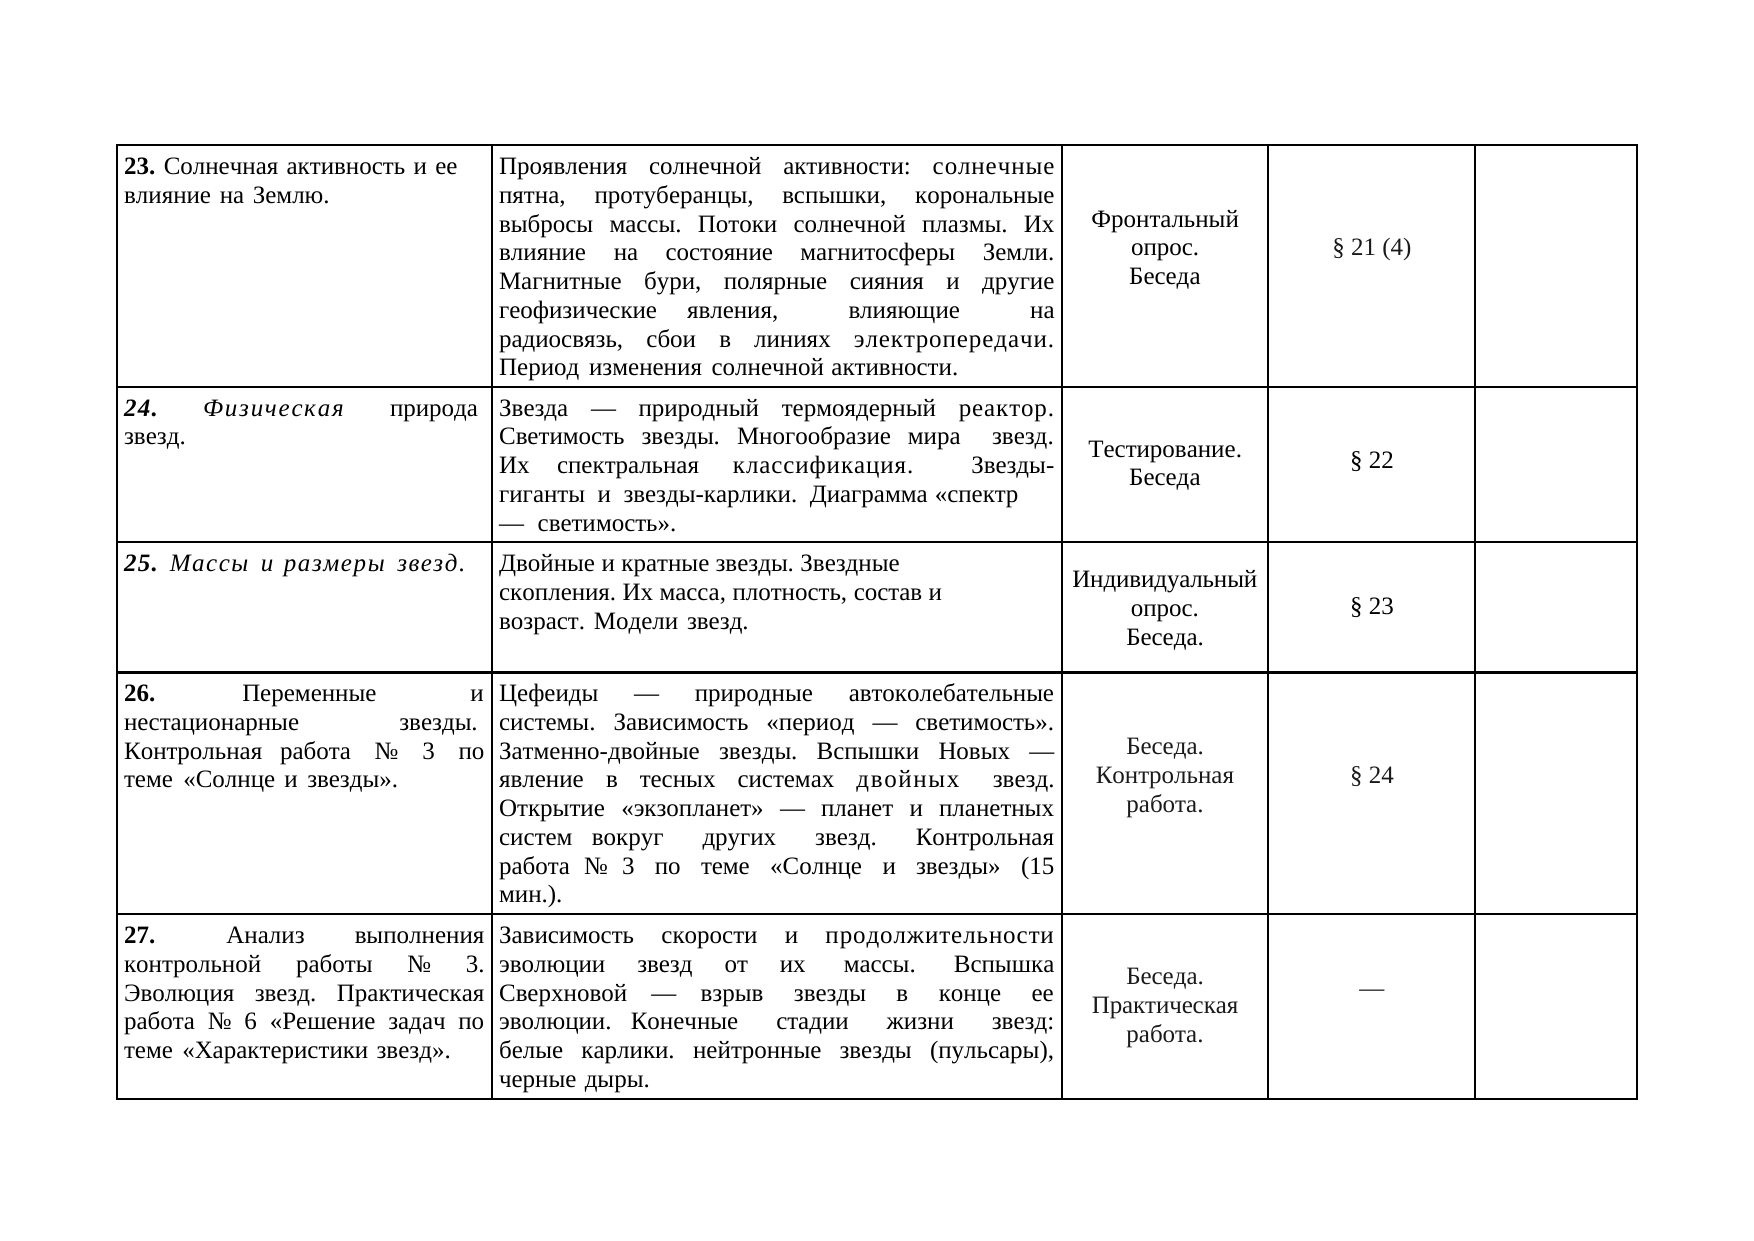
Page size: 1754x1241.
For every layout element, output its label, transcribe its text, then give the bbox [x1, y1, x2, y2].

table_cell — [1269, 915, 1474, 1097]
table_cell Тестирование. Беседа [1063, 388, 1267, 541]
table_cell 24. Физическая природа звезд. [118, 388, 491, 541]
table_header 23. Солнечная активность и ее влияние на Землю. [118, 146, 491, 386]
table_cell [1476, 674, 1636, 913]
table_cell Двойные и кратные звезды. Звездные скопления. Их масса, плотность, состав и возраст. Модели звезд. [493, 543, 1061, 671]
table_cell Цефеиды — природные автоколебательные системы. Зависимость «период — светимость». Затменно-двойные звезды. Вспышки Новых — явление в тесных системах двойных звезд. Открытие «экзопланет» — планет и планетных систем вокруг других звезд. Контрольная работа № 3 по теме «Солнце и звезды» (15 мин.). [493, 674, 1061, 913]
table_cell Звезда — природный термоядерный реактор. Светимость звезды. Многообразие мира звезд. Их спектральная классификация. Звезды- гиганты и звезды-карлики. Диаграмма «спектр — светимость». [493, 388, 1061, 541]
table_header § 21 (4) [1269, 146, 1474, 386]
table_cell § 24 [1269, 674, 1474, 913]
table_cell § 22 [1269, 388, 1474, 541]
table_cell 25. Массы и размеры звезд. [118, 543, 491, 671]
table_cell 27. Анализ выполнения контрольной работы № 3. Эволюция звезд. Практическая работа № 6 «Решение задач по теме «Xарактеристики звезд». [118, 915, 491, 1097]
table_cell § 23 [1269, 543, 1474, 671]
table_cell 26. Переменные и нестационарные звезды. Контрольная работа № 3 по теме «Солнце и звезды». [118, 674, 491, 913]
table_header Проявления солнечной активности: солнечные пятна, протуберанцы, вспышки, корональные выбросы массы. Потоки солнечной плазмы. Их влияние на состояние магнитосферы Земли. Магнитные бури, полярные сияния и другие геофизические явления, влияющие на радиосвязь, сбои в линиях электропередачи. Период изменения солнечной активности. [493, 146, 1061, 386]
table_cell [1476, 915, 1636, 1097]
table_header Фронтальный опрос. Беседа [1063, 146, 1267, 386]
table_cell Беседа. Практическая работа. [1063, 915, 1267, 1097]
table_cell [1476, 543, 1636, 671]
table_cell [1476, 388, 1636, 541]
table_cell Индивидуальный опрос. Беседа. [1063, 543, 1267, 671]
table_cell Зависимость скорости и продолжительности эволюции звезд от их массы. Вспышка Сверхновой — взрыв звезды в конце ее эволюции. Конечные стадии жизни звезд: белые карлики. нейтронные звезды (пульсары), черные дыры. [493, 915, 1061, 1097]
table_header [1476, 146, 1636, 386]
table_cell Беседа. Контрольная работа. [1063, 674, 1267, 913]
